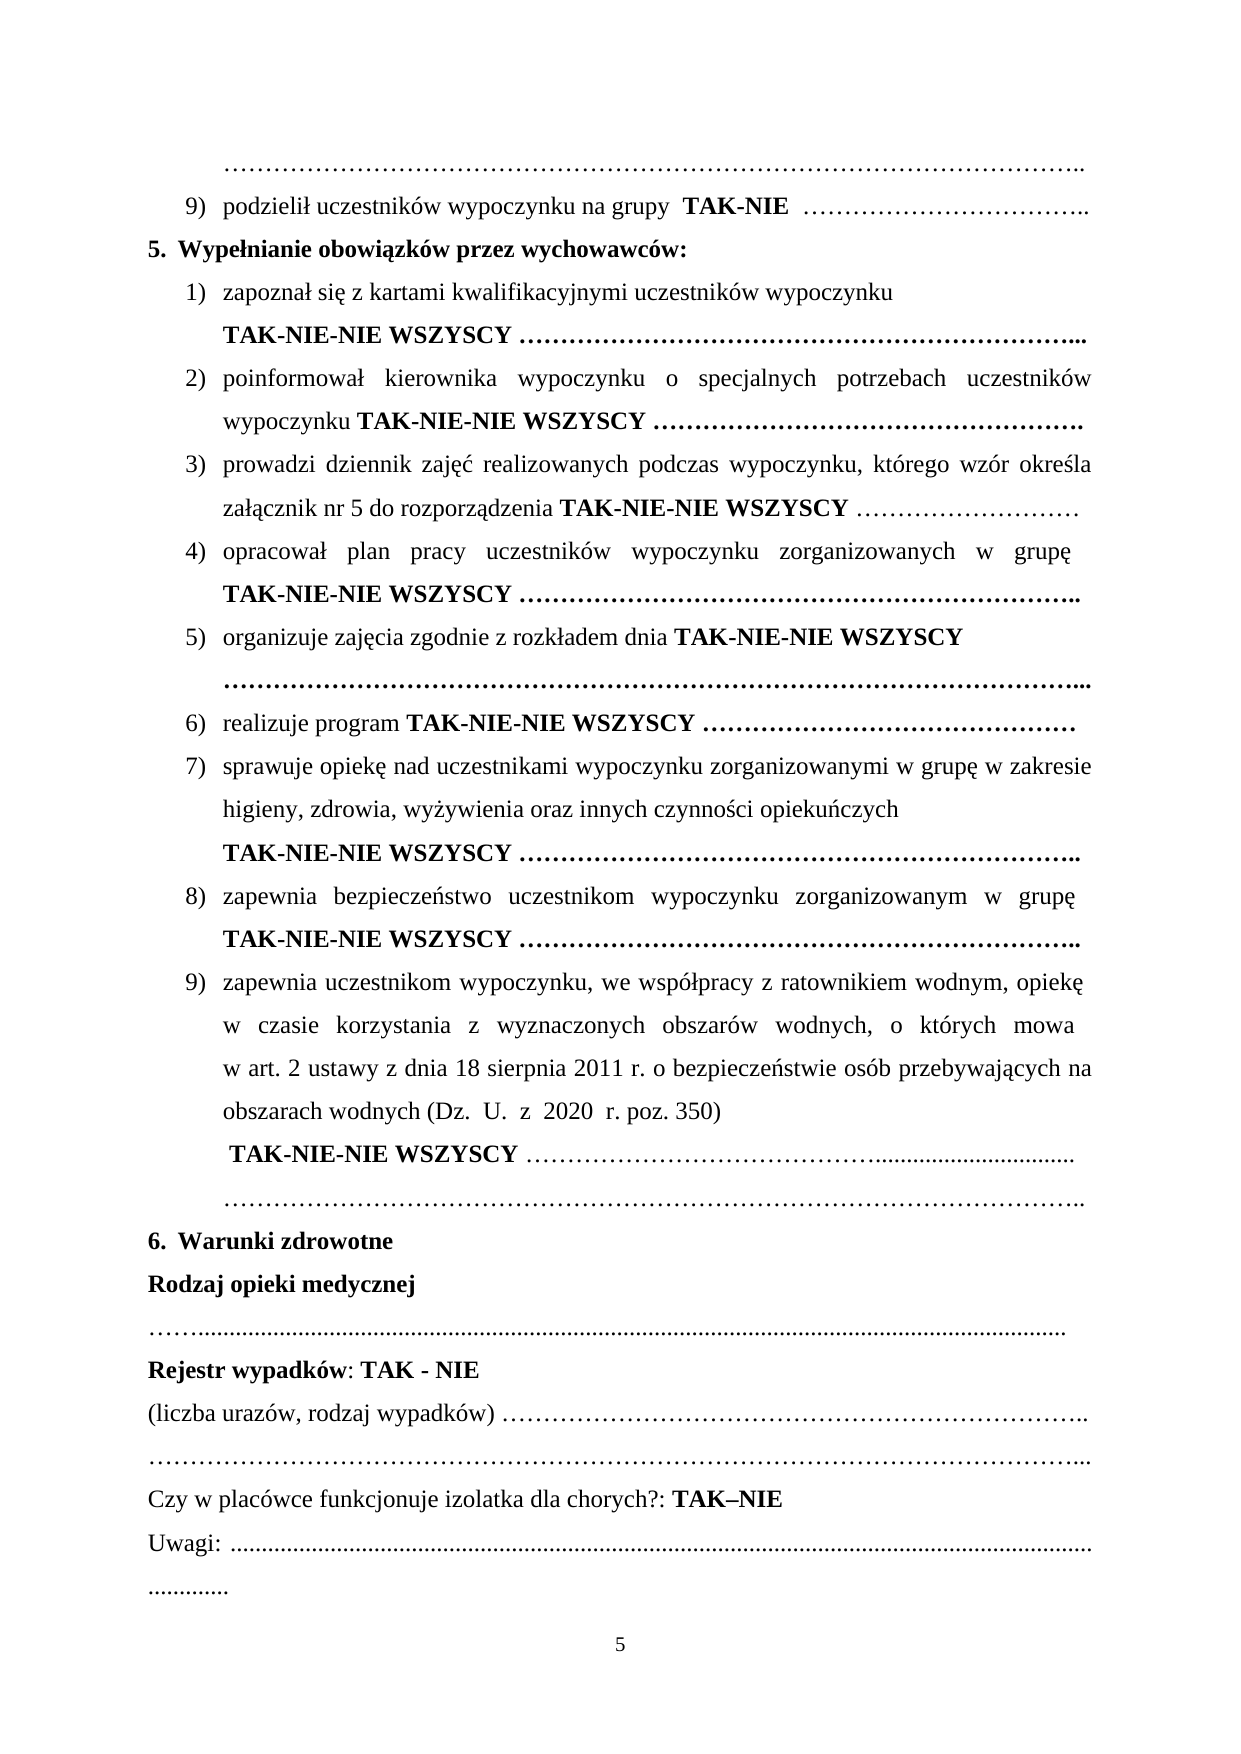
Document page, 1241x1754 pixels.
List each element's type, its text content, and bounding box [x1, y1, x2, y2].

text TAK-NIE-NIE WSZYSCY ……………………………………................................ [223, 1139, 1092, 1168]
list poinformował kierownika wypoczynku o specjalnych potrzebach uczestników wypoczynku TAK-NIE-NIE WSZYSCY ……………………………………………. [185, 363, 1092, 435]
list realizuje program TAK-NIE-NIE WSZYSCY ……………………………………… [185, 708, 1092, 737]
text Czy w placówce funkcjonuje izolatka dla chorych?: TAK–NIE [148, 1484, 1092, 1513]
list podzielił uczestników wypoczynku na grupy TAK-NIE …………………………….. [185, 191, 1092, 219]
text (liczba urazów, rodzaj wypadków) …………………………………………………………….. [148, 1398, 1092, 1427]
text Rejestr wypadków: TAK - NIE [148, 1355, 1092, 1384]
list zapoznał się z kartami kwalifikacyjnymi uczestników wypoczynku [185, 277, 1092, 306]
list zapewnia uczestnikom wypoczynku, we współpracy z ratownikiem wodnym, opiekę w czasie korzystania z wyznaczonych obszarów wodnych, o których mowa w art. 2 ustawy z dnia 18 sierpnia 2011 r. o bezpieczeństwie osób przebywających na obszarach wodnych (Dz. U. z 2020 r. poz. 350) [185, 967, 1092, 1125]
text ………………………………………………………………………………………….. [223, 1183, 1092, 1211]
list prowadzi dziennik zajęć realizowanych podczas wypoczynku, którego wzór określa załącznik nr 5 do rozporządzenia TAK-NIE-NIE WSZYSCY ……………………… [185, 449, 1092, 521]
text Uwagi: ....................................................................................................................................................... [148, 1528, 1092, 1599]
text ……........................................................................................................................................... [148, 1312, 1092, 1341]
list zapewnia bezpieczeństwo uczestnikom wypoczynku zorganizowanym w grupę TAK-NIE-NIE WSZYSCY ………………………………………………………….. [185, 881, 1092, 953]
text …………………………………………………………………………………………... [223, 665, 1092, 694]
list sprawuje opiekę nad uczestnikami wypoczynku zorganizowanymi w grupę w zakresie higieny, zdrowia, wyżywienia oraz innych czynności opiekuńczych [185, 751, 1092, 823]
list Wypełnianie obowiązków przez wychowawców: [148, 234, 1092, 263]
list opracował plan pracy uczestników wypoczynku zorganizowanych w grupę TAK-NIE-NIE WSZYSCY ………………………………………………………….. [185, 536, 1092, 608]
text TAK-NIE-NIE WSZYSCY …………………………………………………………... [223, 320, 1092, 349]
list Warunki zdrowotne [148, 1226, 1092, 1254]
text TAK-NIE-NIE WSZYSCY ………………………………………………………….. [223, 838, 1092, 866]
list organizuje zajęcia zgodnie z rozkładem dnia TAK-NIE-NIE WSZYSCY [185, 622, 1092, 651]
text Rodzaj opieki medycznej [148, 1269, 1092, 1298]
text …………………………………………………………………………………………………... [148, 1441, 1092, 1470]
text ………………………………………………………………………………………….. [223, 148, 1092, 176]
